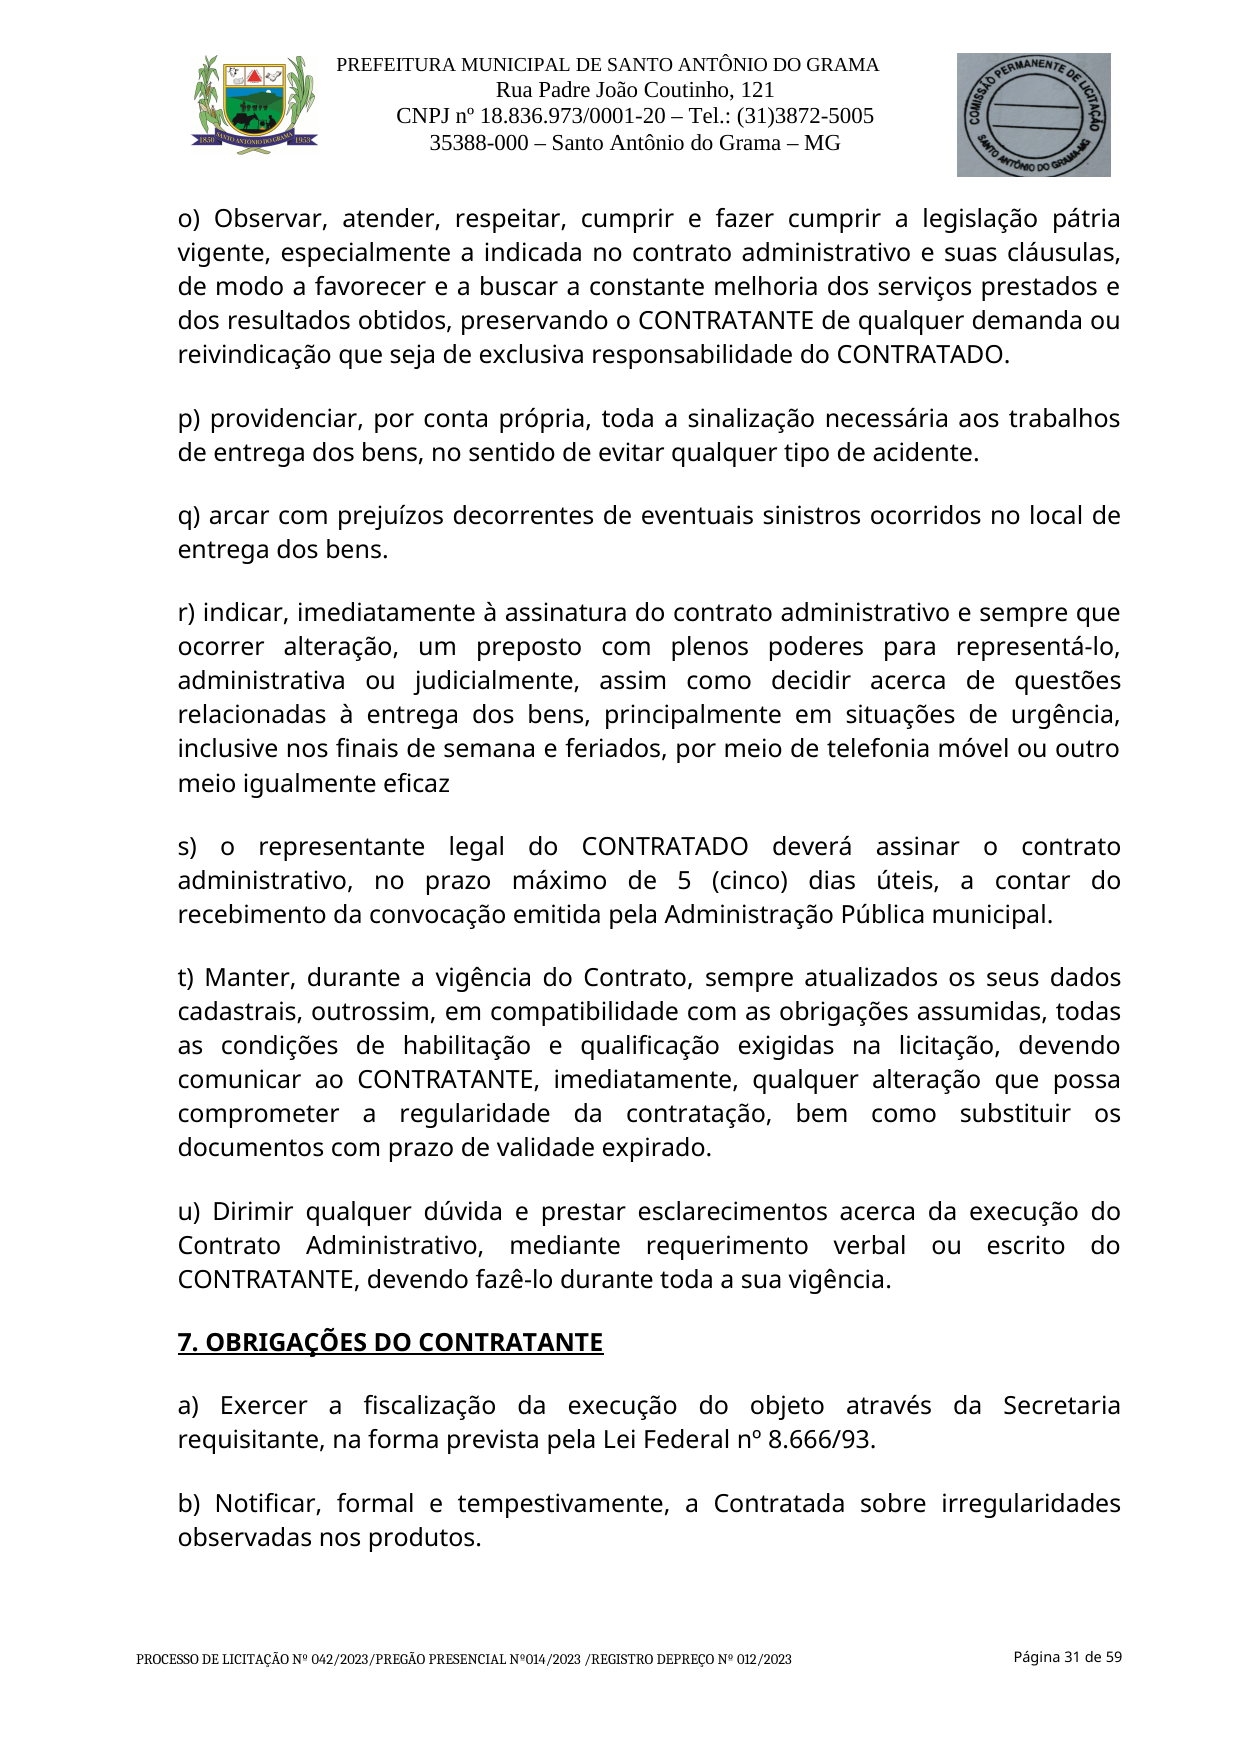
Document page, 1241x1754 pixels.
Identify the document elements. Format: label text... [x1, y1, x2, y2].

text s) o representante legal do CONTRATADO deverá assinar o contrato administrativo, no prazo máximo de 5 (cinco) dias úteis, a contar do recebimento da convocação emitida pela Administração Pública municipal. [177, 828, 1122, 931]
text t) Manter, durante a vigência do Contrato, sempre atualizados os seus dados cadastrais, outrossim, em compatibilidade com as obrigações assumidas, todas as condições de habilitação e qualificação exigidas na licitação, devendo comunicar ao CONTRATANTE, imediatamente, qualquer alteração que possa comprometer a regularidade da contratação, bem como substituir os documentos com prazo de validade expirado. [177, 960, 1122, 1164]
text r) indicar, imediatamente à assinatura do contrato administrativo e sempre que ocorrer alteração, um preposto com plenos poderes para representá-lo, administrativa ou judicialmente, assim como decidir acerca de questões relacionadas à entrega dos bens, principalmente em situações de urgência, inclusive nos finais de semana e feriados, por meio de telefonia móvel ou outro meio igualmente eficaz [177, 595, 1122, 799]
text u) Dirimir qualquer dúvida e prestar esclarecimentos acerca da execução do Contrato Administrativo, mediante requerimento verbal ou escrito do CONTRATANTE, devendo fazê-lo durante toda a sua vigência. [177, 1193, 1122, 1296]
picture [190, 55, 319, 155]
text q) arcar com prejuízos decorrentes de eventuais sinistros ocorridos no local de entrega dos bens. [177, 498, 1122, 566]
text 7. OBRIGAÇÕES DO CONTRATANTE [177, 1325, 1122, 1359]
text o) Observar, atender, respeitar, cumprir e fazer cumprir a legislação pátria vigente, especialmente a indicada no contrato administrativo e suas cláusulas, de modo a favorecer e a buscar a constante melhoria dos serviços prestados e dos resultados obtidos, preservando o CONTRATANTE de qualquer demanda ou reivindicação que seja de exclusiva responsabilidade do CONTRATADO. [177, 201, 1122, 371]
text b) Notificar, formal e tempestivamente, a Contratada sobre irregularidades observadas nos produtos. [177, 1485, 1122, 1553]
picture [957, 53, 1111, 177]
text a) Exercer a fiscalização da execução do objeto através da Secretaria requisitante, na forma prevista pela Lei Federal nº 8.666/93. [177, 1388, 1122, 1456]
text p) providenciar, por conta própria, toda a sinalização necessária aos trabalhos de entrega dos bens, no sentido de evitar qualquer tipo de acidente. [177, 400, 1122, 468]
